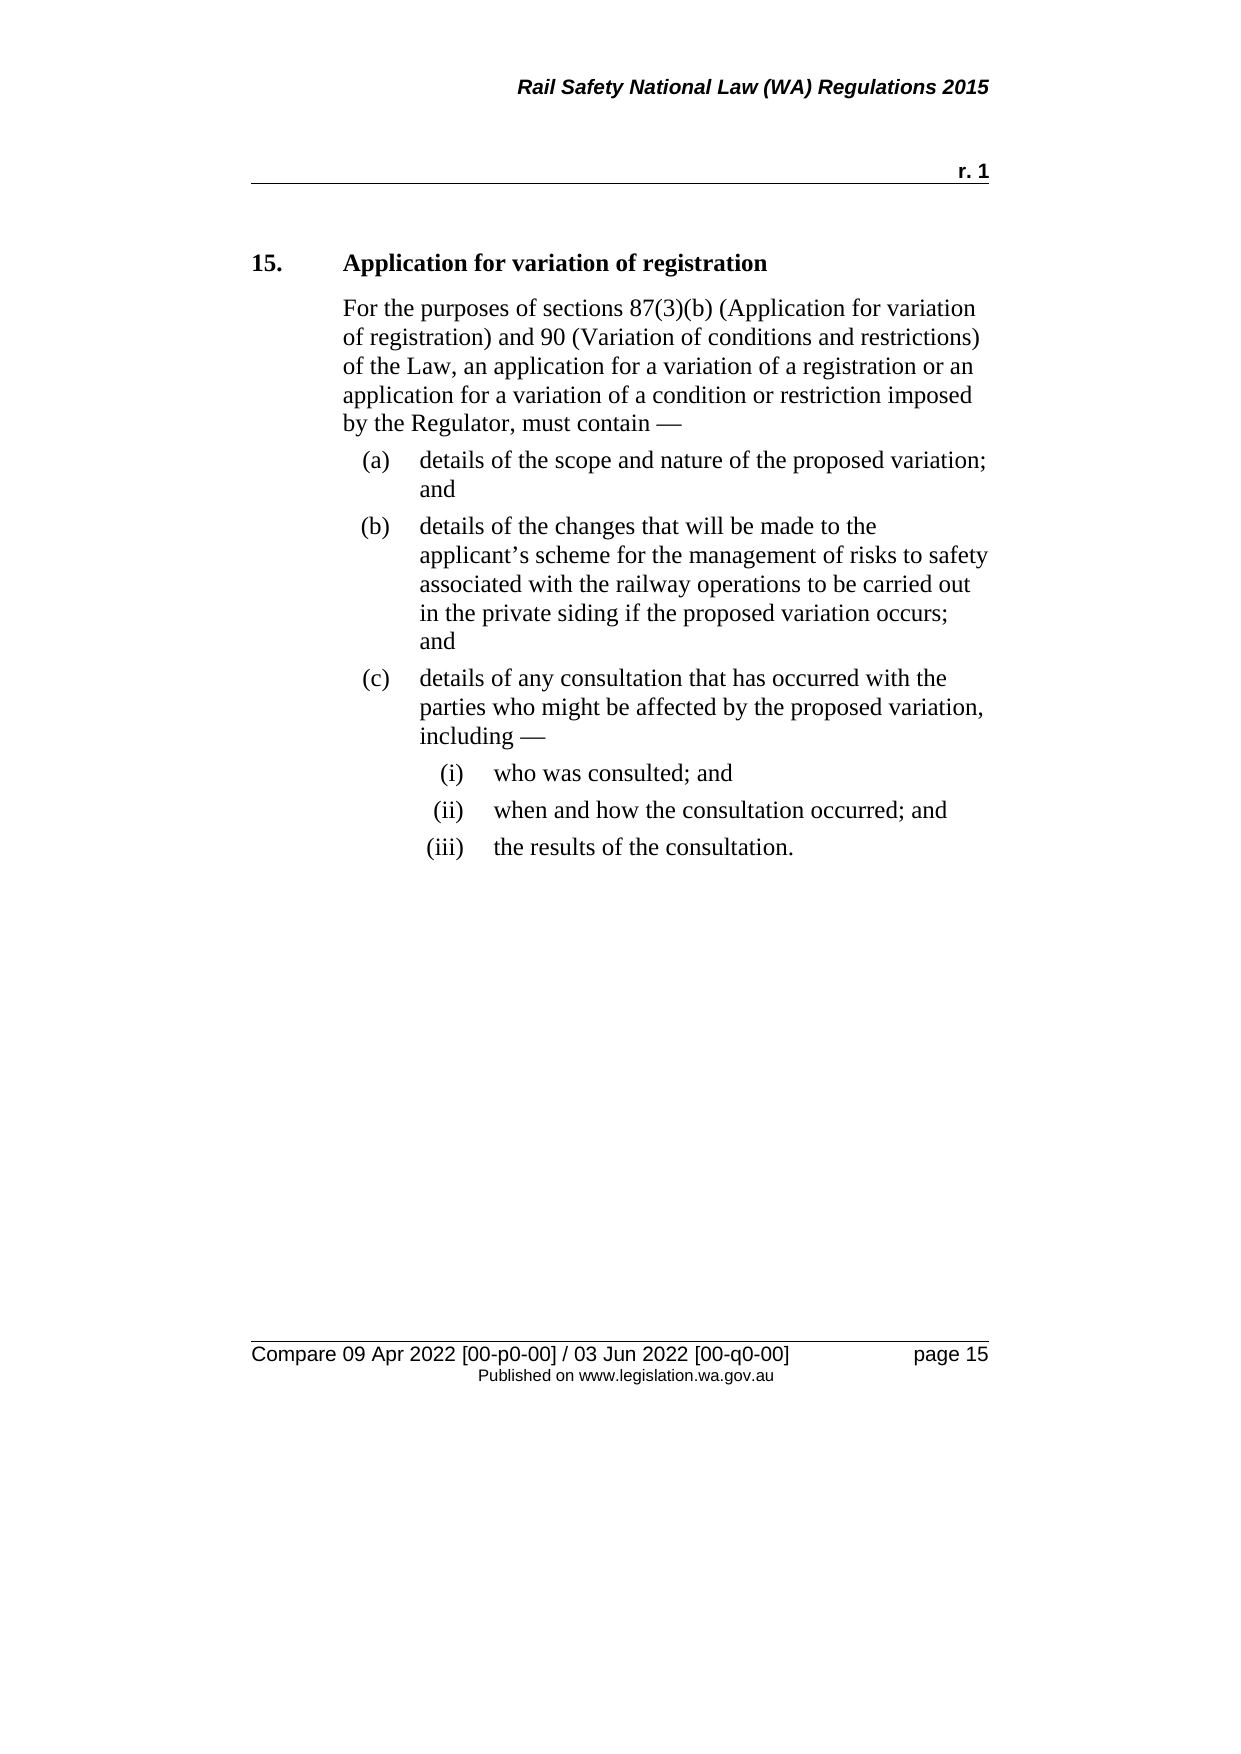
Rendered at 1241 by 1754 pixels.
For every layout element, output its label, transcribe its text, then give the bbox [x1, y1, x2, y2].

text (a) details of the scope and nature of the proposed variation; and [251, 446, 989, 503]
text (b) details of the changes that will be made to the applicant’s scheme for the management of risks to safety associated with the railway operations to be carried out in the private siding if the proposed variation occurs; and [251, 511, 989, 655]
text For the purposes of sections 87(3)(b) (Application for variation of registration) and 90 (Variation of conditions and restrictions) of the Law, an application for a variation of a registration or an application for a variation of a condition or restriction imposed by the Regulator, must contain — [251, 293, 989, 437]
subtitle 15. Application for variation of registration [251, 248, 989, 277]
text (i) who was consulted; and [251, 758, 989, 787]
text (ii) when and how the consultation occurred; and [251, 795, 989, 824]
text (iii) the results of the consultation. [251, 832, 989, 861]
text (c) details of any consultation that has occurred with the parties who might be affected by the proposed variation, including — [251, 663, 989, 750]
